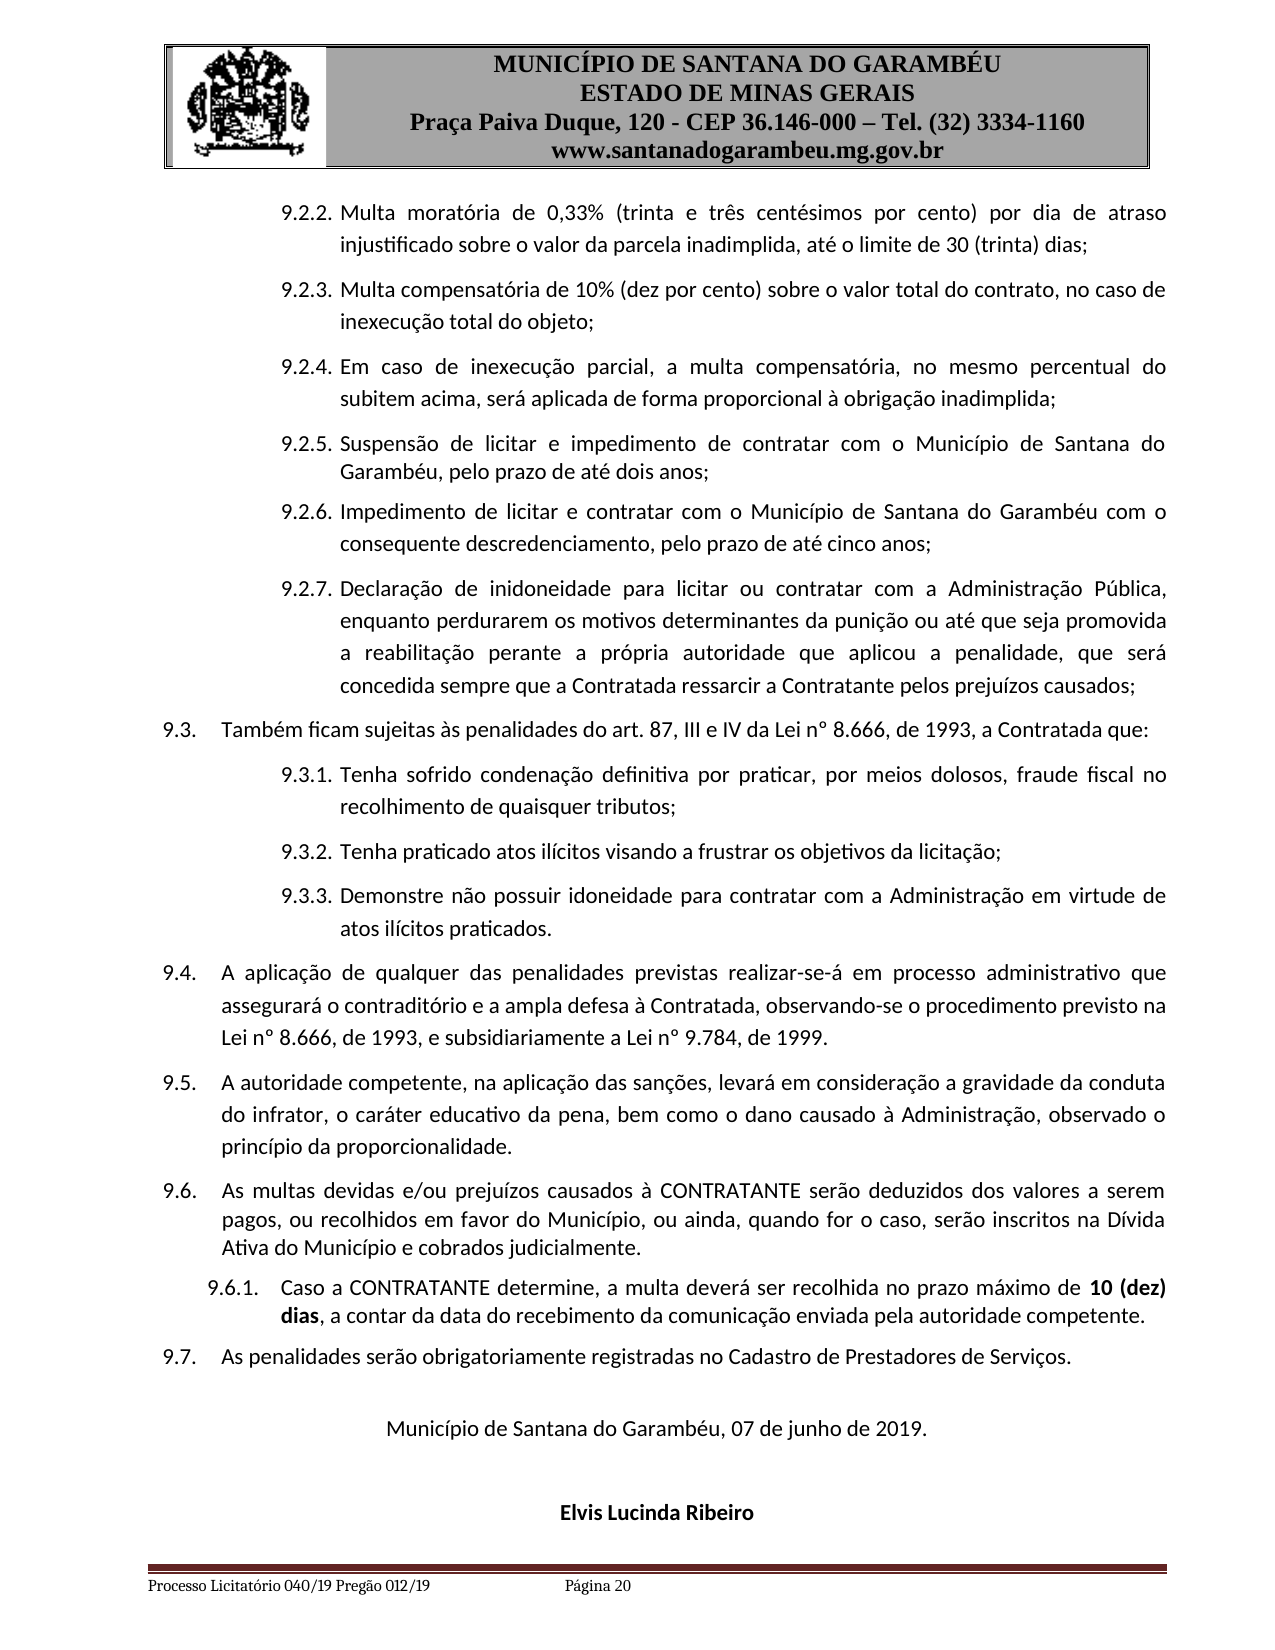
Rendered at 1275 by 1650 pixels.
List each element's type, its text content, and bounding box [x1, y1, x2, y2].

list A autoridade competente, na aplicação das sanções, levará em consideração a gravidade da conduta do infrator, o caráter educativo da pena, bem como o dano causado à Administração, observado o princípio da proporcionalidade. [162, 1068, 1168, 1160]
list Impedimento de licitar e contratar com o Município de Santana do Garambéu com o consequente descredenciamento, pelo prazo de até cinco anos; [281, 497, 1168, 557]
list Caso a CONTRATANTE determine, a multa deverá ser recolhida no prazo máximo de 10 (dez) dias, a contar da data do recebimento da comunicação enviada pela autoridade competente. [207, 1273, 1167, 1329]
list As multas devidas e/ou prejuízos causados à CONTRATANTE serão deduzidos dos valores a serem pagos, ou recolhidos em favor do Município, ou ainda, quando for o caso, serão inscritos na Dívida Ativa do Município e cobrados judicialmente. [162, 1177, 1167, 1261]
list Também ficam sujeitas às penalidades do art. 87, III e IV da Lei nº 8.666, de 1993, a Contratada que: [162, 715, 1168, 743]
list Multa moratória de 0,33% (trinta e três centésimos por cento) por dia de atraso injustificado sobre o valor da parcela inadimplida, até o limite de 30 (trinta) dias; [281, 198, 1168, 258]
list A aplicação de qualquer das penalidades previstas realizar-se-á em processo administrativo que assegurará o contraditório e a ampla defesa à Contratada, observando-se o procedimento previsto na Lei nº 8.666, de 1993, e subsidiariamente a Lei nº 9.784, de 1999. [162, 958, 1168, 1051]
list Demonstre não possuir idoneidade para contratar com a Administração em virtude de atos ilícitos praticados. [281, 882, 1168, 942]
picture [172, 47, 327, 167]
text Elvis Lucinda Ribeiro [148, 1498, 1167, 1527]
list Tenha sofrido condenação definitiva por praticar, por meios dolosos, fraude fiscal no recolhimento de quaisquer tributos; [281, 760, 1168, 820]
list Suspensão de licitar e impedimento de contratar com o Município de Santana do Garambéu, pelo prazo de até dois anos; [281, 429, 1167, 485]
list Declaração de inidoneidade para licitar ou contratar com a Administração Pública, enquanto perdurarem os motivos determinantes da punição ou até que seja promovida a reabilitação perante a própria autoridade que aplicou a penalidade, que será concedida sempre que a Contratada ressarcir a Contratante pelos prejuízos causados; [281, 574, 1168, 699]
list As penalidades serão obrigatoriamente registradas no Cadastro de Prestadores de Serviços. [162, 1342, 1168, 1370]
list Multa compensatória de 10% (dez por cento) sobre o valor total do contrato, no caso de inexecução total do objeto; [281, 275, 1168, 335]
list Tenha praticado atos ilícitos visando a frustrar os objetivos da licitação; [281, 837, 1168, 865]
text Município de Santana do Garambéu, 07 de junho de 2019. [148, 1414, 1167, 1442]
list Em caso de inexecução parcial, a multa compensatória, no mesmo percentual do subitem acima, será aplicada de forma proporcional à obrigação inadimplida; [281, 352, 1168, 412]
